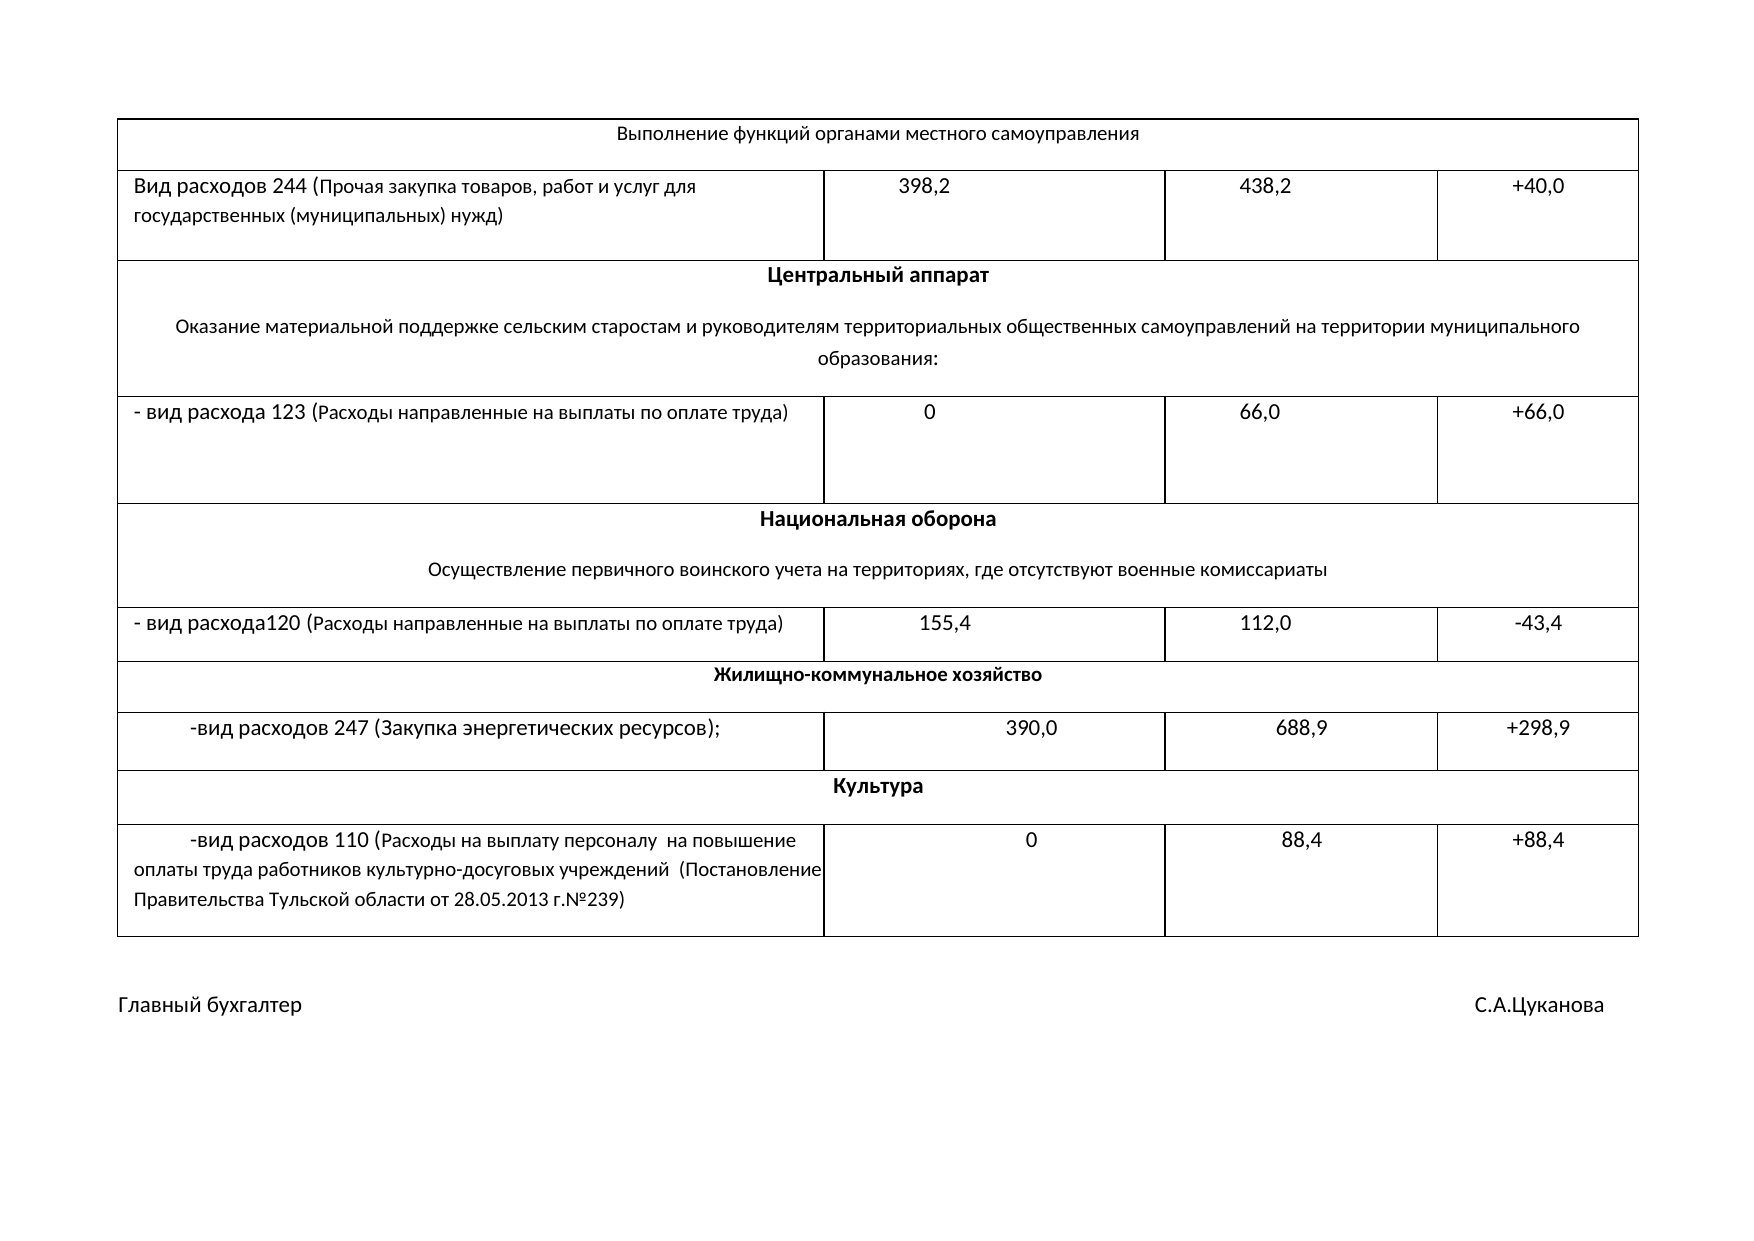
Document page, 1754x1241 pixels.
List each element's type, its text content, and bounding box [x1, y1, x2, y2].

table_cell 66,0 [1166, 397, 1437, 503]
table_cell - вид расхода 123 (Расходы направленные на выплаты по оплате труда) [118, 397, 823, 503]
table_cell 688,9 [1166, 713, 1437, 770]
table_cell -вид расходов 247 (Закупка энергетических ресурсов); [118, 713, 823, 770]
table_cell -вид расходов 110 (Расходы на выплату персоналу на повышение оплаты труда работников культурно-досуговых учреждений (Постановление Правительства Тульской области от 28.05.2013 г.№239) [118, 825, 823, 936]
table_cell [118, 120, 1638, 170]
table_cell -43,4 [1438, 608, 1638, 661]
table_cell +40,0 [1438, 171, 1638, 259]
table_cell Национальная оборона Осуществление первичного воинского учета на территориях, где отсутствуют военные комиссариаты [118, 504, 1638, 607]
table_cell 0 [825, 397, 1164, 503]
table_cell 398,2 [825, 171, 1164, 259]
table_cell - вид расхода120 (Расходы направленные на выплаты по оплате труда) [118, 608, 823, 661]
table_cell 390,0 [825, 713, 1164, 770]
table_cell +298,9 [1438, 713, 1638, 770]
table_cell 438,2 [1166, 171, 1437, 259]
table_cell Культура [118, 771, 1638, 824]
table_cell 155,4 [825, 608, 1164, 661]
table_cell Вид расходов 244 (Прочая закупка товаров, работ и услуг для государственных (муниципальных) нужд) [118, 171, 823, 259]
table_cell 112,0 [1166, 608, 1437, 661]
table_cell +66,0 [1438, 397, 1638, 503]
text Главный бухгалтер С.А.Цуканова [118, 990, 1636, 1018]
table_cell 88,4 [1166, 825, 1437, 936]
table_cell 0 [825, 825, 1164, 936]
table_cell Центральный аппарат Оказание материальной поддержке сельским старостам и руководителям территориальных общественных самоуправлений на территории муниципального образования: [118, 261, 1638, 396]
table_cell +88,4 [1438, 825, 1638, 936]
table_cell Жилищно-коммунальное хозяйство [118, 662, 1638, 712]
